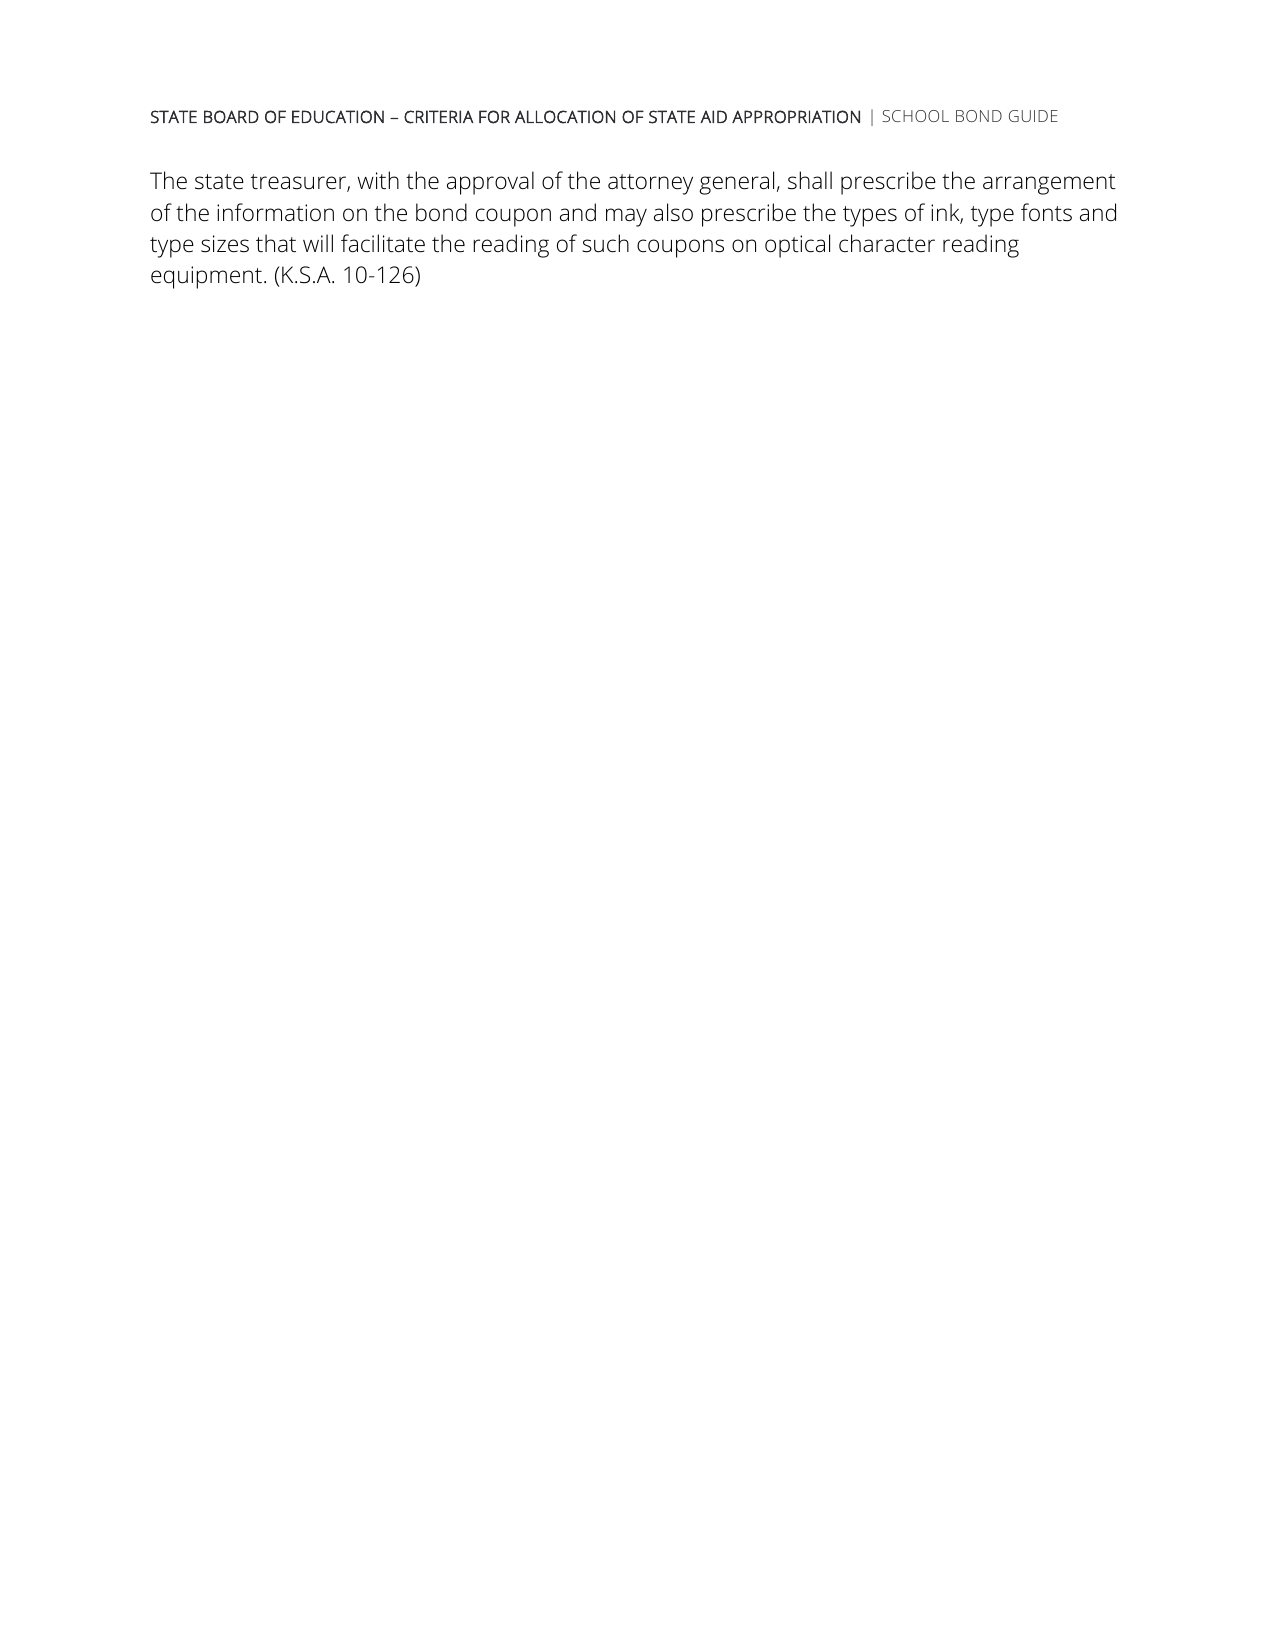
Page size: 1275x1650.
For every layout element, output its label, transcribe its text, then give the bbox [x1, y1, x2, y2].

text The state treasurer, with the approval of the attorney general, shall prescribe the arrangement of the information on the bond coupon and may also prescribe the types of ink, type fonts and type sizes that will facilitate the reading of such coupons on optical character reading equipment. (K.S.A. 10-126) [150, 165, 1125, 290]
